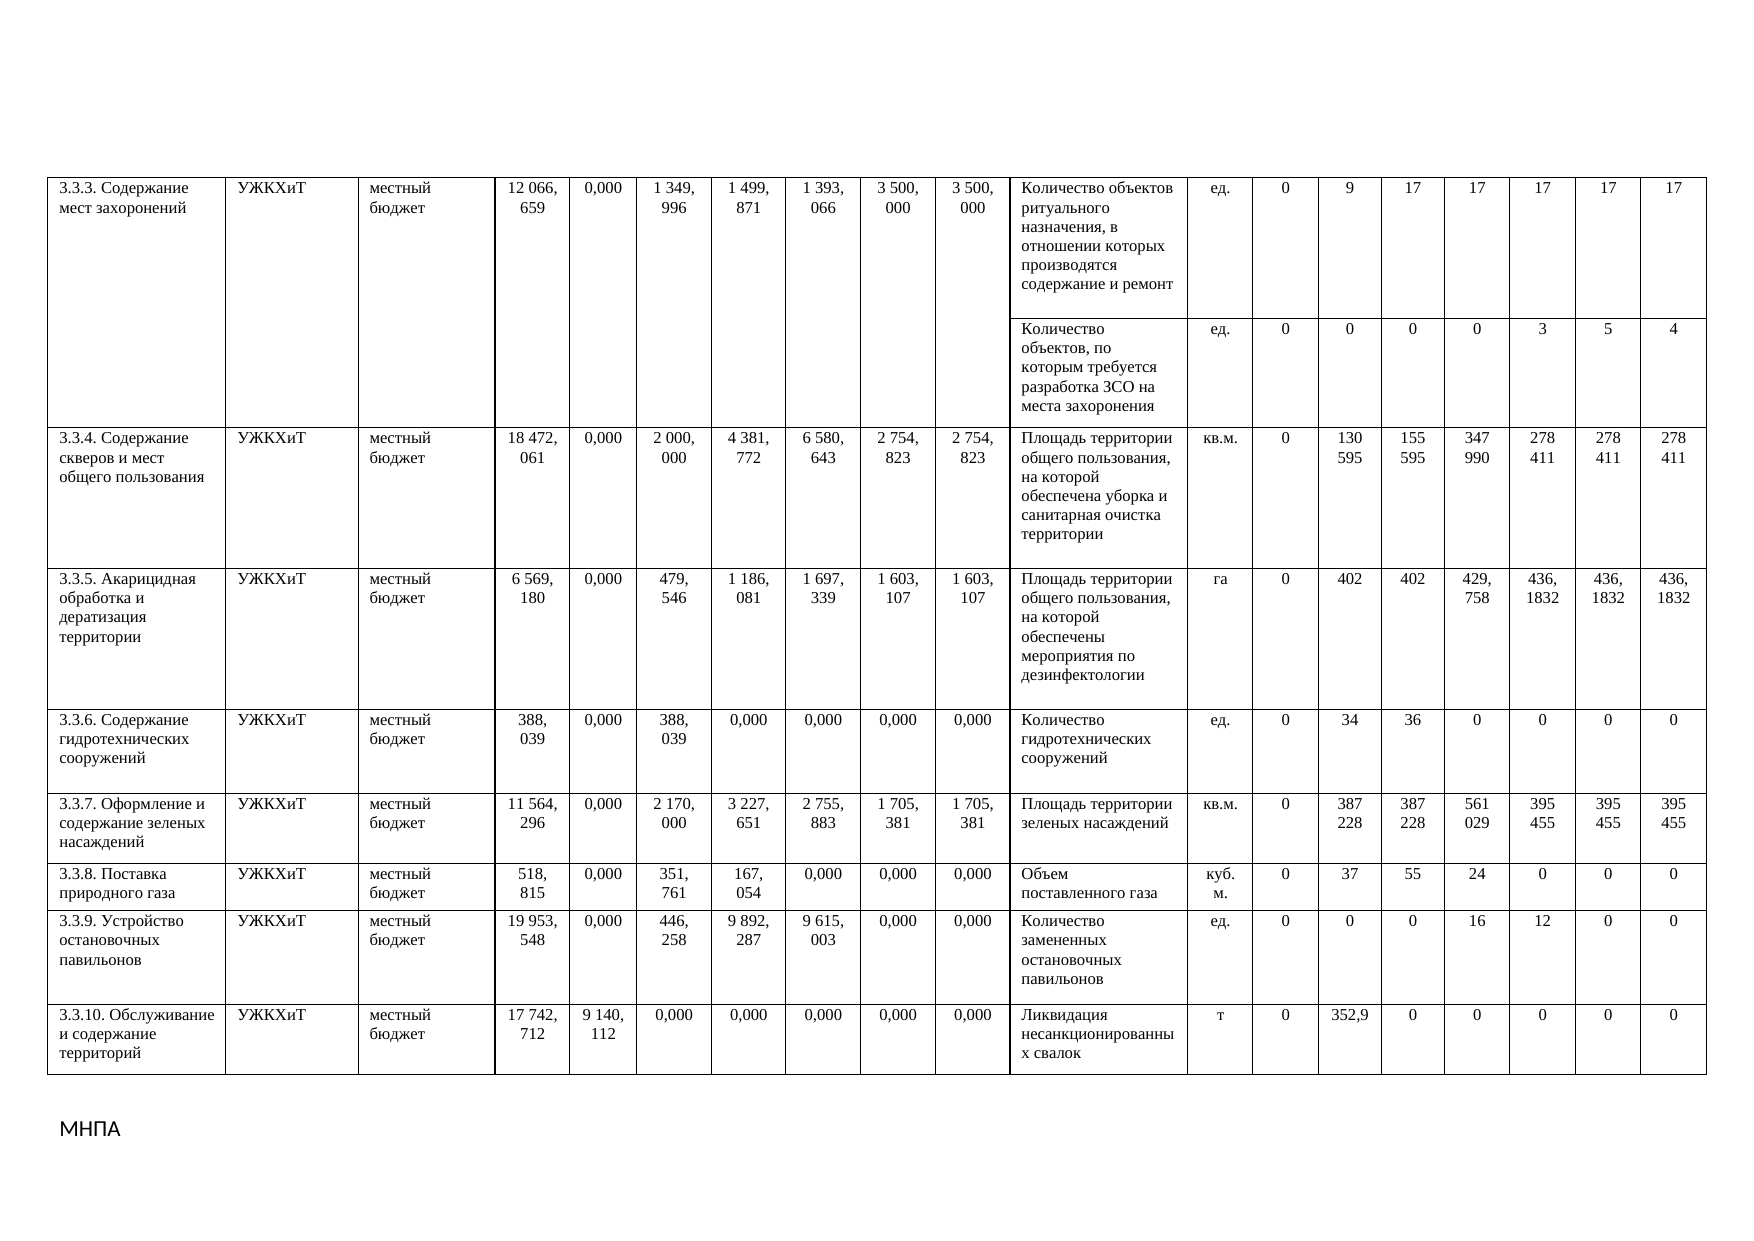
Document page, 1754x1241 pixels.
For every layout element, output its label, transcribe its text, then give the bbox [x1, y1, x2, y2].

table_cell 479, 546 [637, 569, 711, 708]
table_cell 1 705, 381 [936, 794, 1009, 863]
table_cell Количество замененных остановочных павильонов [1011, 911, 1187, 1004]
table_cell куб. м. [1188, 864, 1252, 910]
table_cell 1 697, 339 [786, 569, 860, 708]
table_cell УЖКХиТ [226, 178, 358, 427]
table_cell 17 [1510, 178, 1575, 318]
table_cell 0,000 [861, 911, 935, 1004]
table_cell кв.м. [1188, 794, 1252, 863]
table_cell 0 [1510, 1005, 1575, 1074]
table_cell 0,000 [786, 864, 860, 910]
table_cell 0 [1253, 1005, 1318, 1074]
table_cell 0 [1445, 1005, 1509, 1074]
table_cell 0,000 [786, 1005, 860, 1074]
table_cell ед. [1188, 710, 1252, 793]
table_cell 0 [1253, 864, 1318, 910]
table_cell местный бюджет [359, 794, 494, 863]
table_cell Площадь территории зеленых насаждений [1011, 794, 1187, 863]
table_cell 387 228 [1382, 794, 1444, 863]
table_cell УЖКХиТ [226, 864, 358, 910]
table_cell 0 [1319, 319, 1381, 427]
table_cell 395 455 [1641, 794, 1706, 863]
table_cell 352,9 [1319, 1005, 1381, 1074]
table_cell УЖКХиТ [226, 710, 358, 793]
table_cell 11 564, 296 [496, 794, 569, 863]
table_cell Объем поставленного газа [1011, 864, 1187, 910]
table_cell 1 186, 081 [712, 569, 785, 708]
table_cell УЖКХиТ [226, 1005, 358, 1074]
table_cell 37 [1319, 864, 1381, 910]
table_cell 18 472, 061 [496, 428, 569, 568]
table_cell 0 [1253, 794, 1318, 863]
table_cell 3.3.7. Оформление и содержание зеленых насаждений [48, 794, 225, 863]
table_cell га [1188, 569, 1252, 708]
table_cell 0 [1445, 710, 1509, 793]
table_cell 3.3.3. Содержание мест захоронений [48, 178, 225, 427]
table_cell Площадь территории общего пользования, на которой обеспечены мероприятия по дезинфектологии [1011, 569, 1187, 708]
table_cell ед. [1188, 178, 1252, 318]
table_cell 16 [1445, 911, 1509, 1004]
table_cell 3 [1510, 319, 1575, 427]
table_cell 2 170, 000 [637, 794, 711, 863]
table_cell 3.3.9. Устройство остановочных павильонов [48, 911, 225, 1004]
table_cell 0 [1253, 710, 1318, 793]
table_cell кв.м. [1188, 428, 1252, 568]
table_cell 12 066, 659 [496, 178, 569, 427]
table_cell 0 [1641, 911, 1706, 1004]
table_cell 388, 039 [637, 710, 711, 793]
table_cell т [1188, 1005, 1252, 1074]
table_cell 3.3.5. Акарицидная обработка и дератизация территории [48, 569, 225, 708]
table_cell 4 381, 772 [712, 428, 785, 568]
table_cell 0 [1510, 710, 1575, 793]
table_cell 0 [1253, 319, 1318, 427]
table_cell местный бюджет [359, 864, 494, 910]
table_cell 1 603, 107 [936, 569, 1009, 708]
table_cell 0,000 [570, 710, 636, 793]
table_cell Количество объектов ритуального назначения, в отношении которых производятся содержание и ремонт [1011, 178, 1187, 318]
table_cell 2 000, 000 [637, 428, 711, 568]
table_cell 19 953, 548 [496, 911, 569, 1004]
table_cell 388, 039 [496, 710, 569, 793]
table_cell 3.3.4. Содержание скверов и мест общего пользования [48, 428, 225, 568]
table_cell местный бюджет [359, 569, 494, 708]
table_cell Площадь территории общего пользования, на которой обеспечена уборка и санитарная очистка территории [1011, 428, 1187, 568]
table_cell 436, 1832 [1510, 569, 1575, 708]
table_cell 436, 1832 [1576, 569, 1640, 708]
table_cell 1 705, 381 [861, 794, 935, 863]
table_cell 429, 758 [1445, 569, 1509, 708]
table_cell 17 [1382, 178, 1444, 318]
table_cell ед. [1188, 319, 1252, 427]
table_cell 17 [1445, 178, 1509, 318]
table_cell 0,000 [936, 864, 1009, 910]
table_cell УЖКХиТ [226, 569, 358, 708]
table_cell 0,000 [570, 569, 636, 708]
table_cell 1 603, 107 [861, 569, 935, 708]
table_cell 3 500, 000 [936, 178, 1009, 427]
table_cell 1 499, 871 [712, 178, 785, 427]
table_cell 278 411 [1641, 428, 1706, 568]
table_cell местный бюджет [359, 1005, 494, 1074]
table_cell местный бюджет [359, 911, 494, 1004]
table_cell 278 411 [1510, 428, 1575, 568]
table_cell 0,000 [712, 710, 785, 793]
table_cell 17 742, 712 [496, 1005, 569, 1074]
table_cell 0,000 [936, 710, 1009, 793]
table_cell 347 990 [1445, 428, 1509, 568]
table_cell 3.3.8. Поставка природного газа [48, 864, 225, 910]
table_cell 5 [1576, 319, 1640, 427]
table_cell 3 500, 000 [861, 178, 935, 427]
table_cell 436, 1832 [1641, 569, 1706, 708]
table_cell 0 [1576, 864, 1640, 910]
table_cell 2 754, 823 [936, 428, 1009, 568]
table_cell 155 595 [1382, 428, 1444, 568]
table_cell 0 [1576, 710, 1640, 793]
table_cell 402 [1319, 569, 1381, 708]
table_cell УЖКХиТ [226, 794, 358, 863]
table_cell Количество гидротехнических сооружений [1011, 710, 1187, 793]
table_cell 0 [1445, 319, 1509, 427]
table_cell 0,000 [861, 864, 935, 910]
table_cell 1 393, 066 [786, 178, 860, 427]
table_cell 0 [1641, 1005, 1706, 1074]
table_cell 0 [1641, 710, 1706, 793]
table_cell ед. [1188, 911, 1252, 1004]
table_cell местный бюджет [359, 710, 494, 793]
table_cell 4 [1641, 319, 1706, 427]
table_cell 0,000 [637, 1005, 711, 1074]
table_cell 6 569, 180 [496, 569, 569, 708]
table_cell 0 [1319, 911, 1381, 1004]
table_cell 9 615, 003 [786, 911, 860, 1004]
table_cell 0,000 [570, 864, 636, 910]
table_cell 0,000 [570, 794, 636, 863]
table_cell Количество объектов, по которым требуется разработка ЗСО на места захоронения [1011, 319, 1187, 427]
table_cell 130 595 [1319, 428, 1381, 568]
table_cell 0,000 [570, 428, 636, 568]
table_cell 167, 054 [712, 864, 785, 910]
table_cell 0 [1253, 569, 1318, 708]
table_cell 0,000 [712, 1005, 785, 1074]
table_cell 0,000 [936, 911, 1009, 1004]
table_cell 0,000 [570, 911, 636, 1004]
table_cell 0 [1576, 1005, 1640, 1074]
table_cell 0 [1382, 319, 1444, 427]
table_cell 0 [1382, 911, 1444, 1004]
table_cell 1 349, 996 [637, 178, 711, 427]
table_cell 17 [1641, 178, 1706, 318]
table_cell местный бюджет [359, 428, 494, 568]
table_cell 3 227, 651 [712, 794, 785, 863]
table_cell 2 754, 823 [861, 428, 935, 568]
table_cell 6 580, 643 [786, 428, 860, 568]
table_cell местный бюджет [359, 178, 494, 427]
table_cell 17 [1576, 178, 1640, 318]
table_cell 3.3.10. Обслуживание и содержание территорий [48, 1005, 225, 1074]
table_cell 0,000 [861, 1005, 935, 1074]
table_cell 0,000 [786, 710, 860, 793]
table_cell УЖКХиТ [226, 911, 358, 1004]
table_cell 446, 258 [637, 911, 711, 1004]
table_cell 395 455 [1576, 794, 1640, 863]
table_cell 0 [1253, 178, 1318, 318]
table_cell 9 140, 112 [570, 1005, 636, 1074]
table_cell 0 [1253, 911, 1318, 1004]
table_cell 12 [1510, 911, 1575, 1004]
table_cell 0 [1641, 864, 1706, 910]
table_cell 402 [1382, 569, 1444, 708]
table_cell 395 455 [1510, 794, 1575, 863]
table_cell 561 029 [1445, 794, 1509, 863]
table_cell 2 755, 883 [786, 794, 860, 863]
table_cell 34 [1319, 710, 1381, 793]
table_cell Ликвидация несанкционированных свалок [1011, 1005, 1187, 1074]
table_cell 351, 761 [637, 864, 711, 910]
table_cell 24 [1445, 864, 1509, 910]
table_cell 3.3.6. Содержание гидротехнических сооружений [48, 710, 225, 793]
table_cell 387 228 [1319, 794, 1381, 863]
table_cell 55 [1382, 864, 1444, 910]
table_cell 0 [1253, 428, 1318, 568]
table_cell 278 411 [1576, 428, 1640, 568]
table_cell 36 [1382, 710, 1444, 793]
table_cell 0 [1382, 1005, 1444, 1074]
table_cell 9 [1319, 178, 1381, 318]
table_cell 0 [1510, 864, 1575, 910]
table_cell 0,000 [570, 178, 636, 427]
table_cell 0,000 [936, 1005, 1009, 1074]
table_cell 9 892, 287 [712, 911, 785, 1004]
table_cell 0,000 [861, 710, 935, 793]
table_cell 0 [1576, 911, 1640, 1004]
table_cell 518, 815 [496, 864, 569, 910]
table_cell УЖКХиТ [226, 428, 358, 568]
